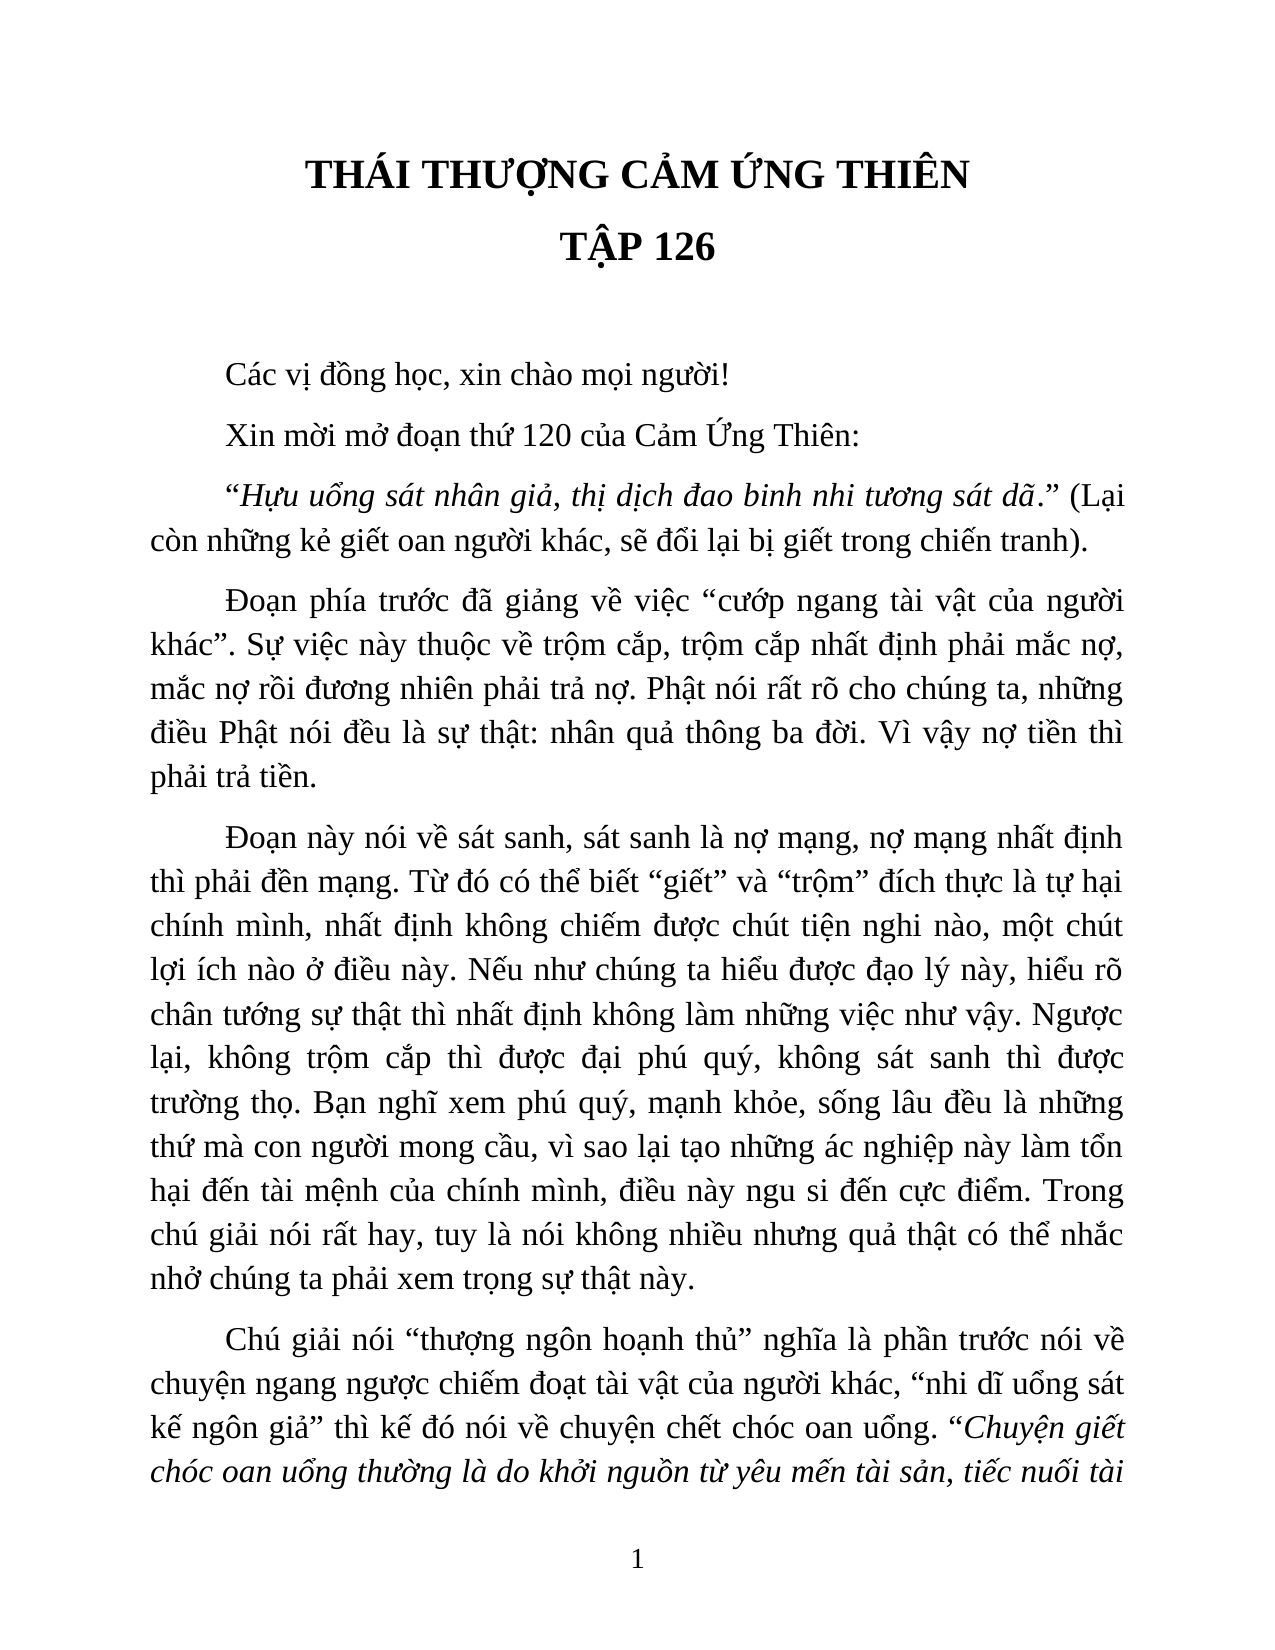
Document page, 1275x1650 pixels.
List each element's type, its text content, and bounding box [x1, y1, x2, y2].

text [150, 1319, 1125, 1489]
text THÁI THƯỢNG CẢM ỨNG THIÊN [150, 150, 1125, 198]
text “Hựu uổng sát nhân giả, thị dịch đao binh nhi tương sát dã.” (Lại còn những kẻ giết oan người khác, sẽ đổi lại bị giết trong chiến tranh). [150, 476, 1125, 558]
text Xin mời mở đoạn thứ 120 của Cảm Ứng Thiên: [150, 415, 1125, 453]
text Đoạn phía trước đã giảng về việc “cướp ngang tài vật của người khác”. Sự việc này thuộc về trộm cắp, trộm cắp nhất định phải mắc nợ, mắc nợ rồi đương nhiên phải trả nợ. Phật nói rất rõ cho chúng ta, những điều Phật nói đều là sự thật: nhân quả thông ba đời. Vì vậy nợ tiền thì phải trả tiền. [150, 581, 1125, 795]
text Các vị đồng học, xin chào mọi người! [150, 354, 1125, 393]
text Đoạn này nói về sát sanh, sát sanh là nợ mạng, nợ mạng nhất định thì phải đền mạng. Từ đó có thể biết “giết” và “trộm” đích thực là tự hại chính mình, nhất định không chiếm được chút tiện nghi nào, một chút lợi ích nào ở điều này. Nếu như chúng ta hiểu được đạo lý này, hiểu rõ chân tướng sự thật thì nhất định không làm những việc như vậy. Ngược lại, không trộm cắp thì được đại phú quý, không sát sanh thì được trường thọ. Bạn nghĩ xem phú quý, mạnh khỏe, sống lâu đều là những thứ mà con người mong cầu, vì sao lại tạo những ác nghiệp này làm tổn hại đến tài mệnh của chính mình, điều này ngu si đến cực điểm. Trong chú giải nói rất hay, tuy là nói không nhiều nhưng quả thật có thể nhắc nhở chúng ta phải xem trọng sự thật này. [150, 817, 1125, 1296]
text TẬP 126 [150, 222, 1125, 270]
